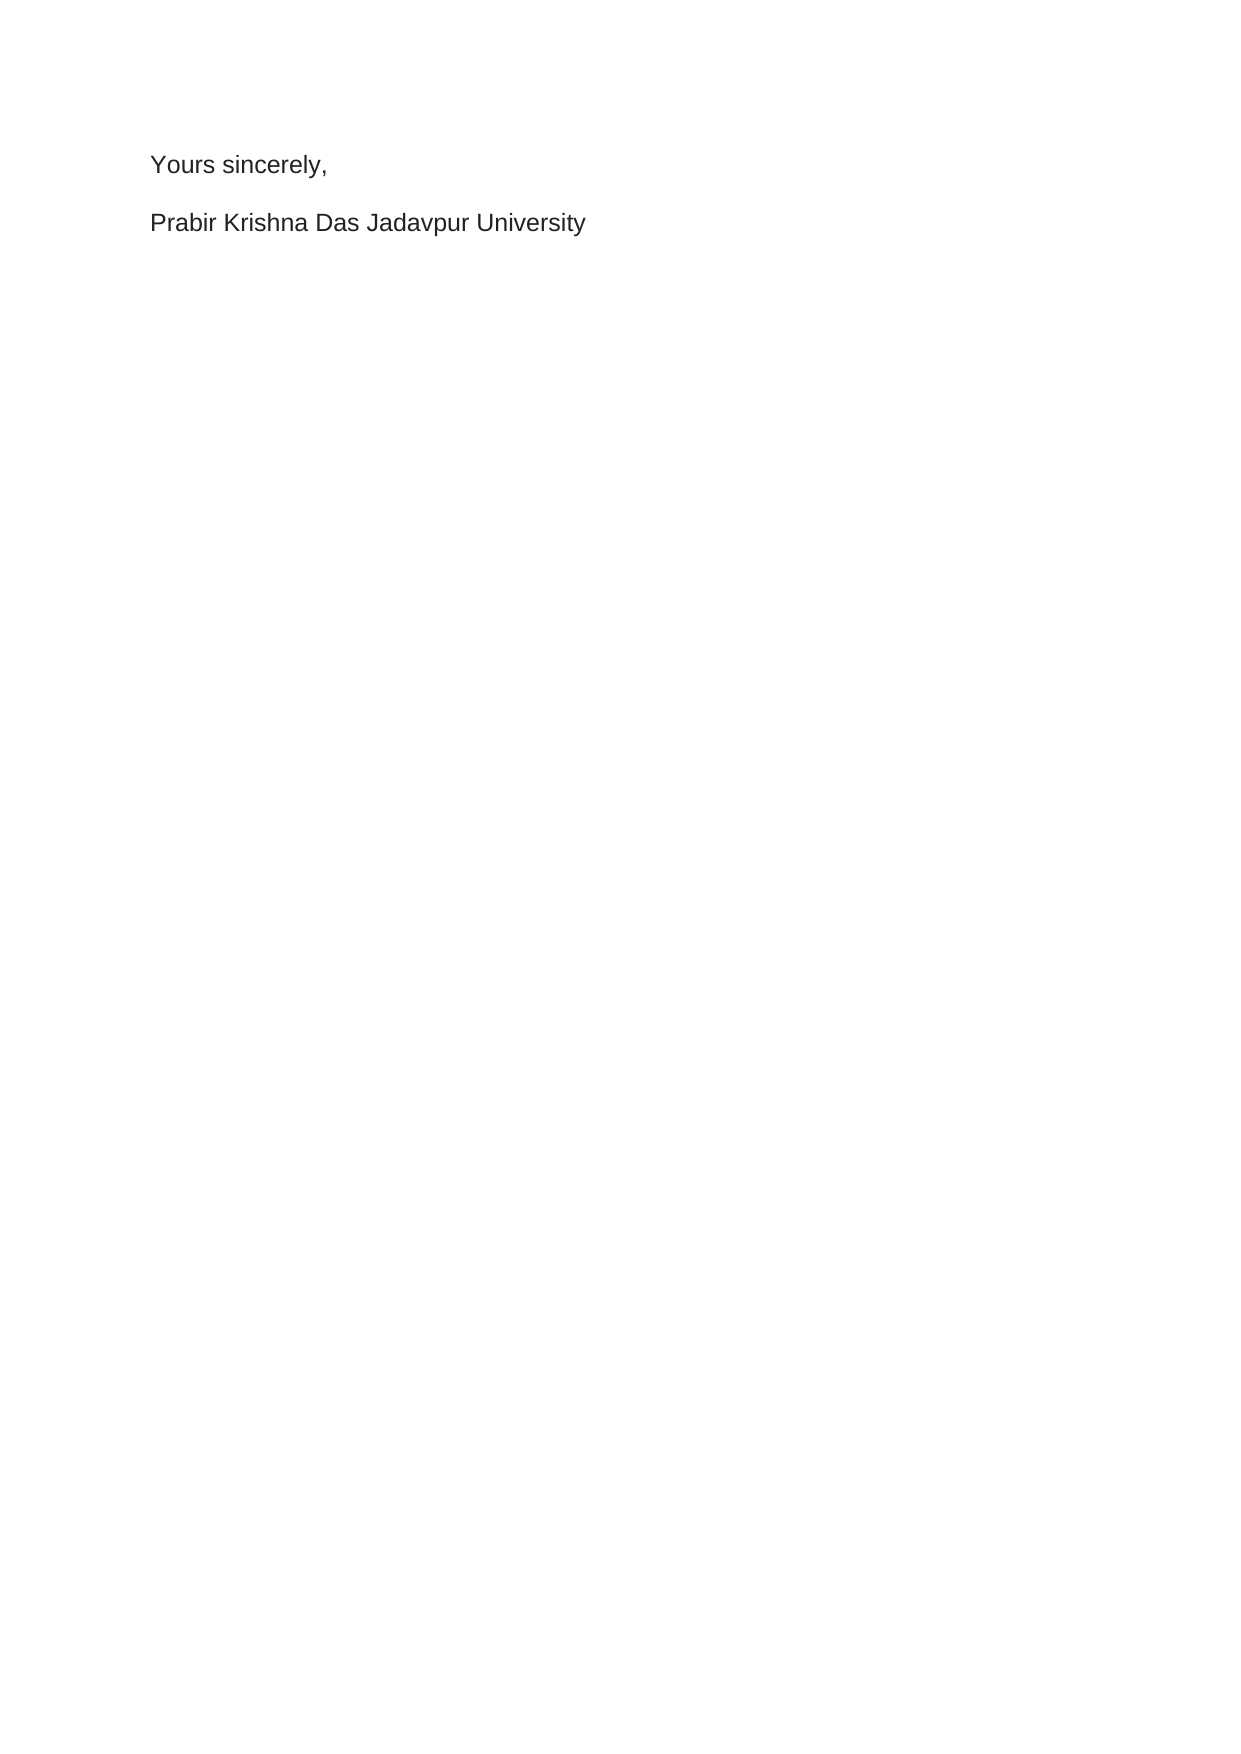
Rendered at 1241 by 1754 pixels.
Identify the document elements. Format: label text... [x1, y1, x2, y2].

text Prabir Krishna Das Jadavpur University [150, 208, 1090, 237]
text Yours sincerely, [150, 150, 1090, 179]
